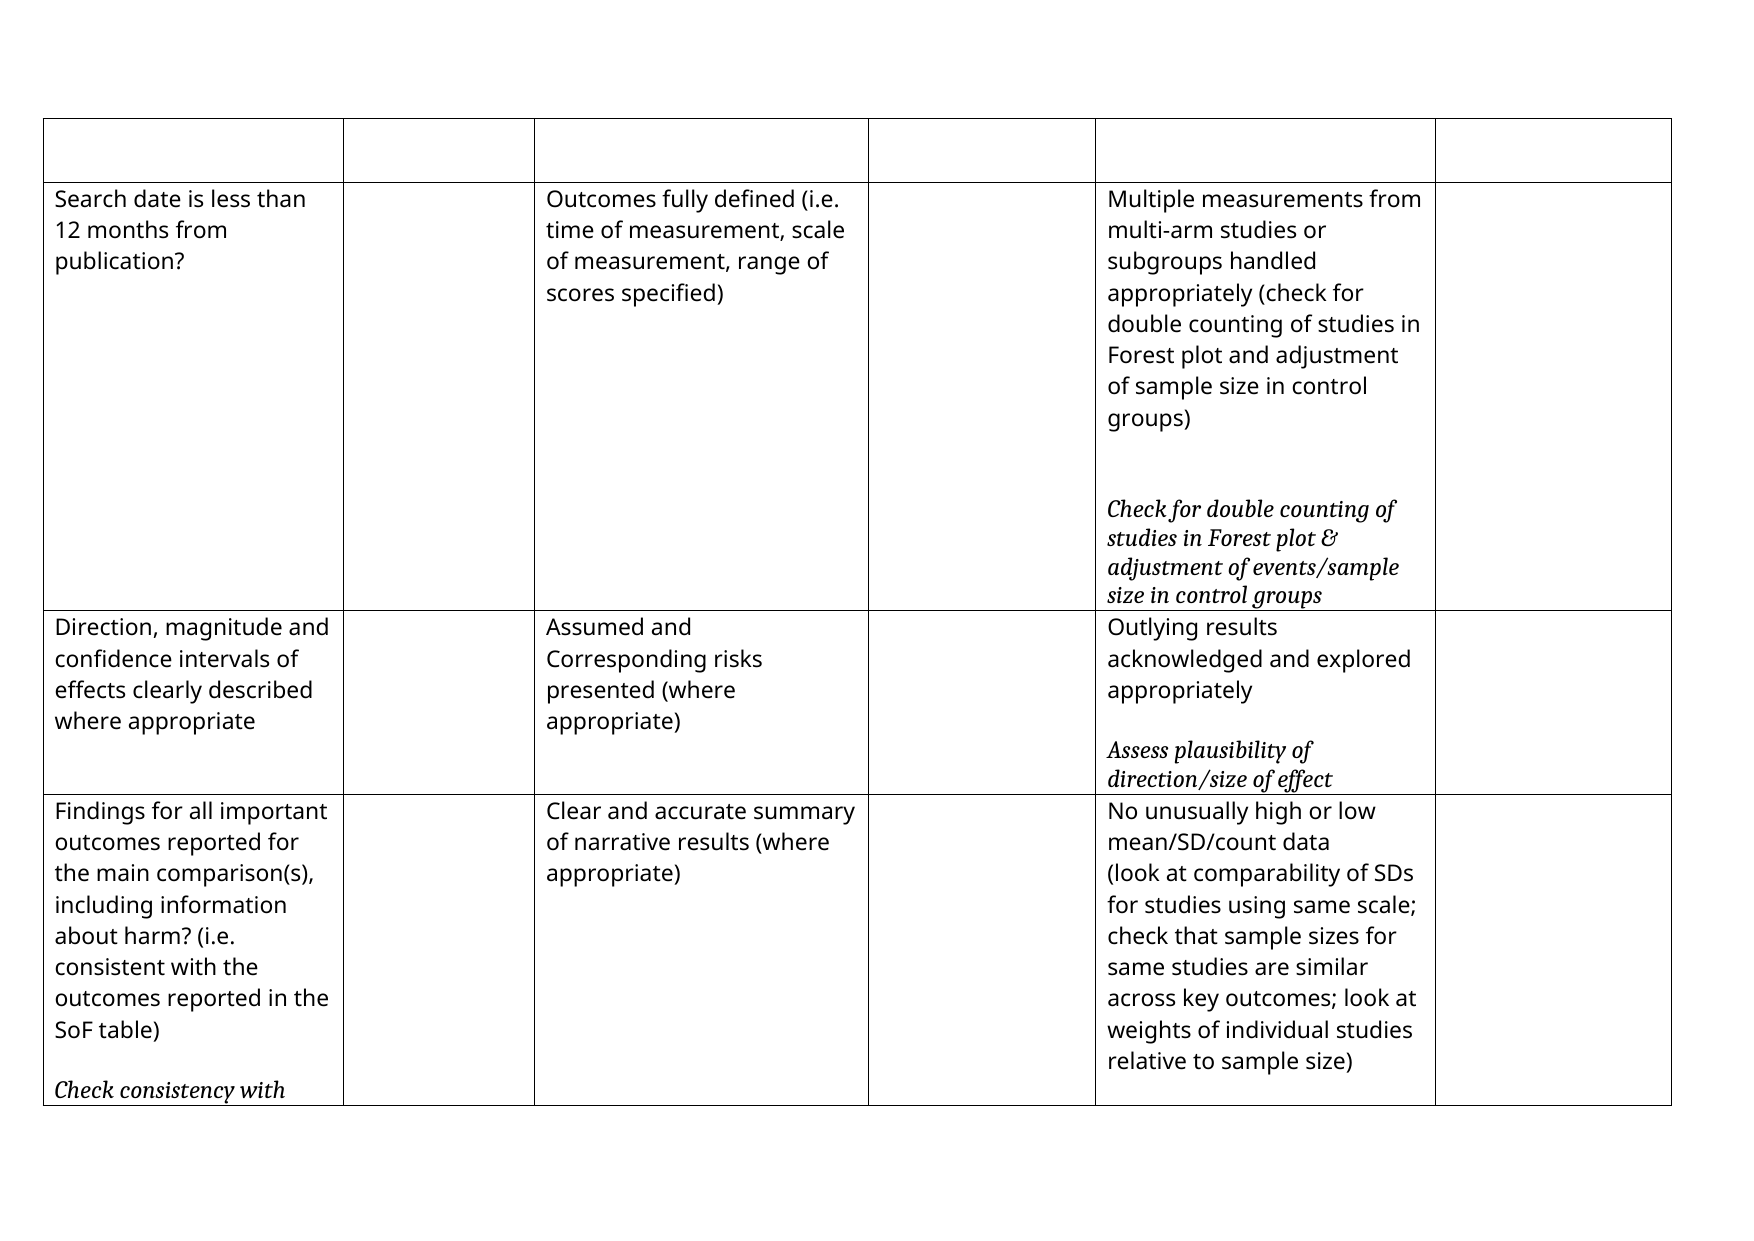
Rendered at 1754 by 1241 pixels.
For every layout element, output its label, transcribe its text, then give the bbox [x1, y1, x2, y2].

table_cell Assumed and Corresponding risks presented (where appropriate) [535, 611, 868, 794]
table_cell Outlying results acknowledged and explored appropriately Assess plausibility of direction/size of effect [1096, 611, 1435, 794]
table_cell [869, 611, 1095, 794]
table_cell [1436, 119, 1671, 182]
table_cell [869, 183, 1095, 610]
table_cell Outcomes fully defined (i.e. time of measurement, scale of measurement, range of scores specified) [535, 183, 868, 610]
table_cell [869, 119, 1095, 182]
table_cell Multiple measurements from multi-arm studies or subgroups handled appropriately (check for double counting of studies in Forest plot and adjustment of sample size in control groups) Check for double counting of studies in Forest plot & adjustment of events/sample size in control groups [1096, 183, 1435, 610]
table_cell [535, 119, 868, 182]
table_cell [44, 795, 343, 1105]
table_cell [44, 119, 343, 182]
table_cell [869, 795, 1095, 1105]
table_cell [1436, 795, 1671, 1105]
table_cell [1096, 795, 1435, 1105]
table_cell Direction, magnitude and confidence intervals of effects clearly described where appropriate [44, 611, 343, 794]
table_cell [1436, 611, 1671, 794]
table_cell [344, 183, 534, 610]
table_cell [1096, 119, 1435, 182]
table_cell [344, 119, 534, 182]
table_cell Search date is less than 12 months from publication? [44, 183, 343, 610]
table_cell [344, 611, 534, 794]
table_cell [344, 795, 534, 1105]
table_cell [535, 795, 868, 1105]
table_cell [1436, 183, 1671, 610]
